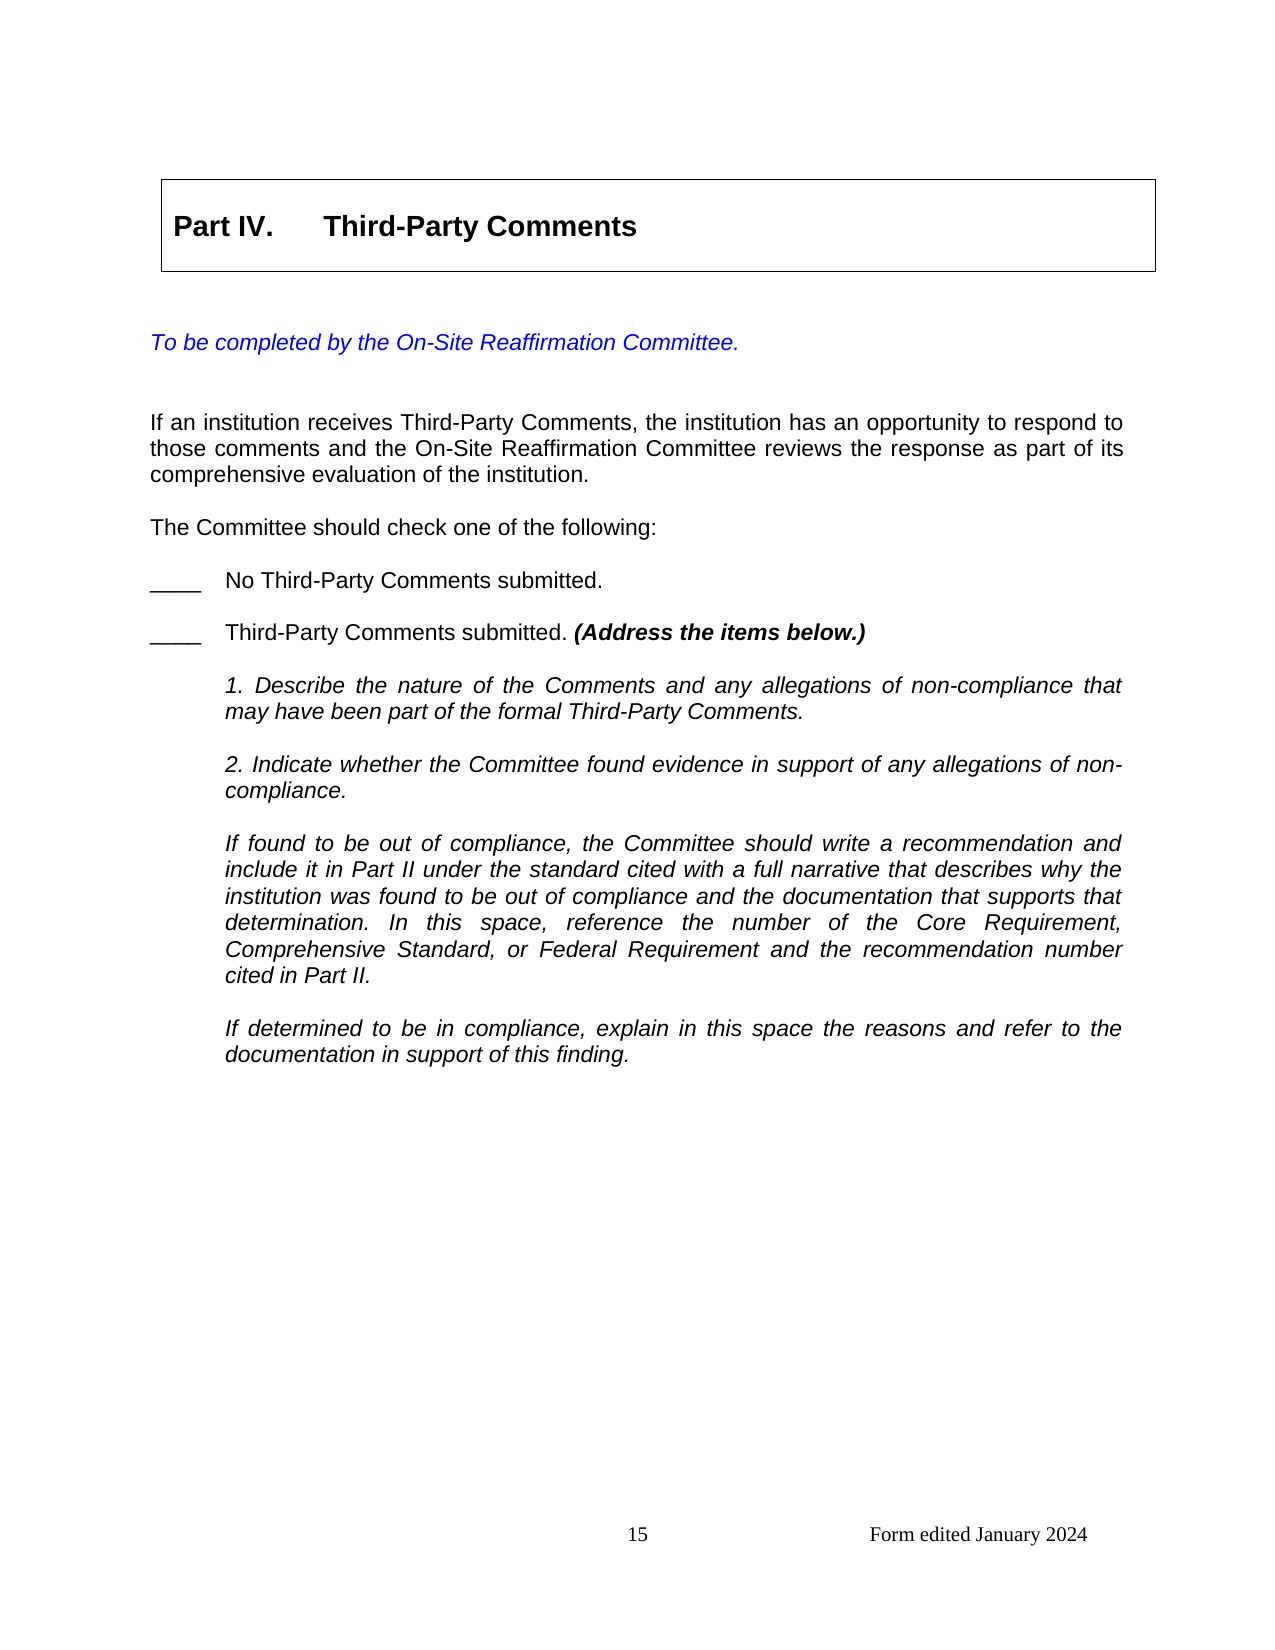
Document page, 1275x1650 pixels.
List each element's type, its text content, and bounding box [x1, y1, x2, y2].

text If an institution receives Third-Party Comments, the institution has an opportunity to respond to those comments and the On-Site Reaffirmation Committee reviews the response as part of its comprehensive evaluation of the institution. [150, 408, 1125, 487]
text 1. Describe the nature of the Comments and any allegations of non-compliance that may have been part of the formal Third-Party Comments. [225, 672, 1125, 725]
text If found to be out of compliance, the Committee should write a recommendation and include it in Part II under the standard cited with a full narrative that describes why the institution was found to be out of compliance and the documentation that supports that determination. In this space, reference the number of the Core Requirement, Comprehensive Standard, or Federal Requirement and the recommendation number cited in Part II. [225, 830, 1125, 988]
table_header Part IV. Third-Party Comments [162, 180, 1155, 271]
text 2. Indicate whether the Committee found evidence in support of any allegations of non-compliance. [225, 751, 1125, 804]
text ____ No Third-Party Comments submitted. [150, 567, 1125, 593]
text The Committee should check one of the following: [150, 514, 1125, 540]
text ____ Third-Party Comments submitted. (Address the items below.) [150, 619, 1125, 646]
text If determined to be in compliance, explain in this space the reasons and refer to the documentation in support of this finding. [225, 1014, 1125, 1067]
text To be completed by the On-Site Reaffirmation Committee. [150, 329, 1125, 356]
